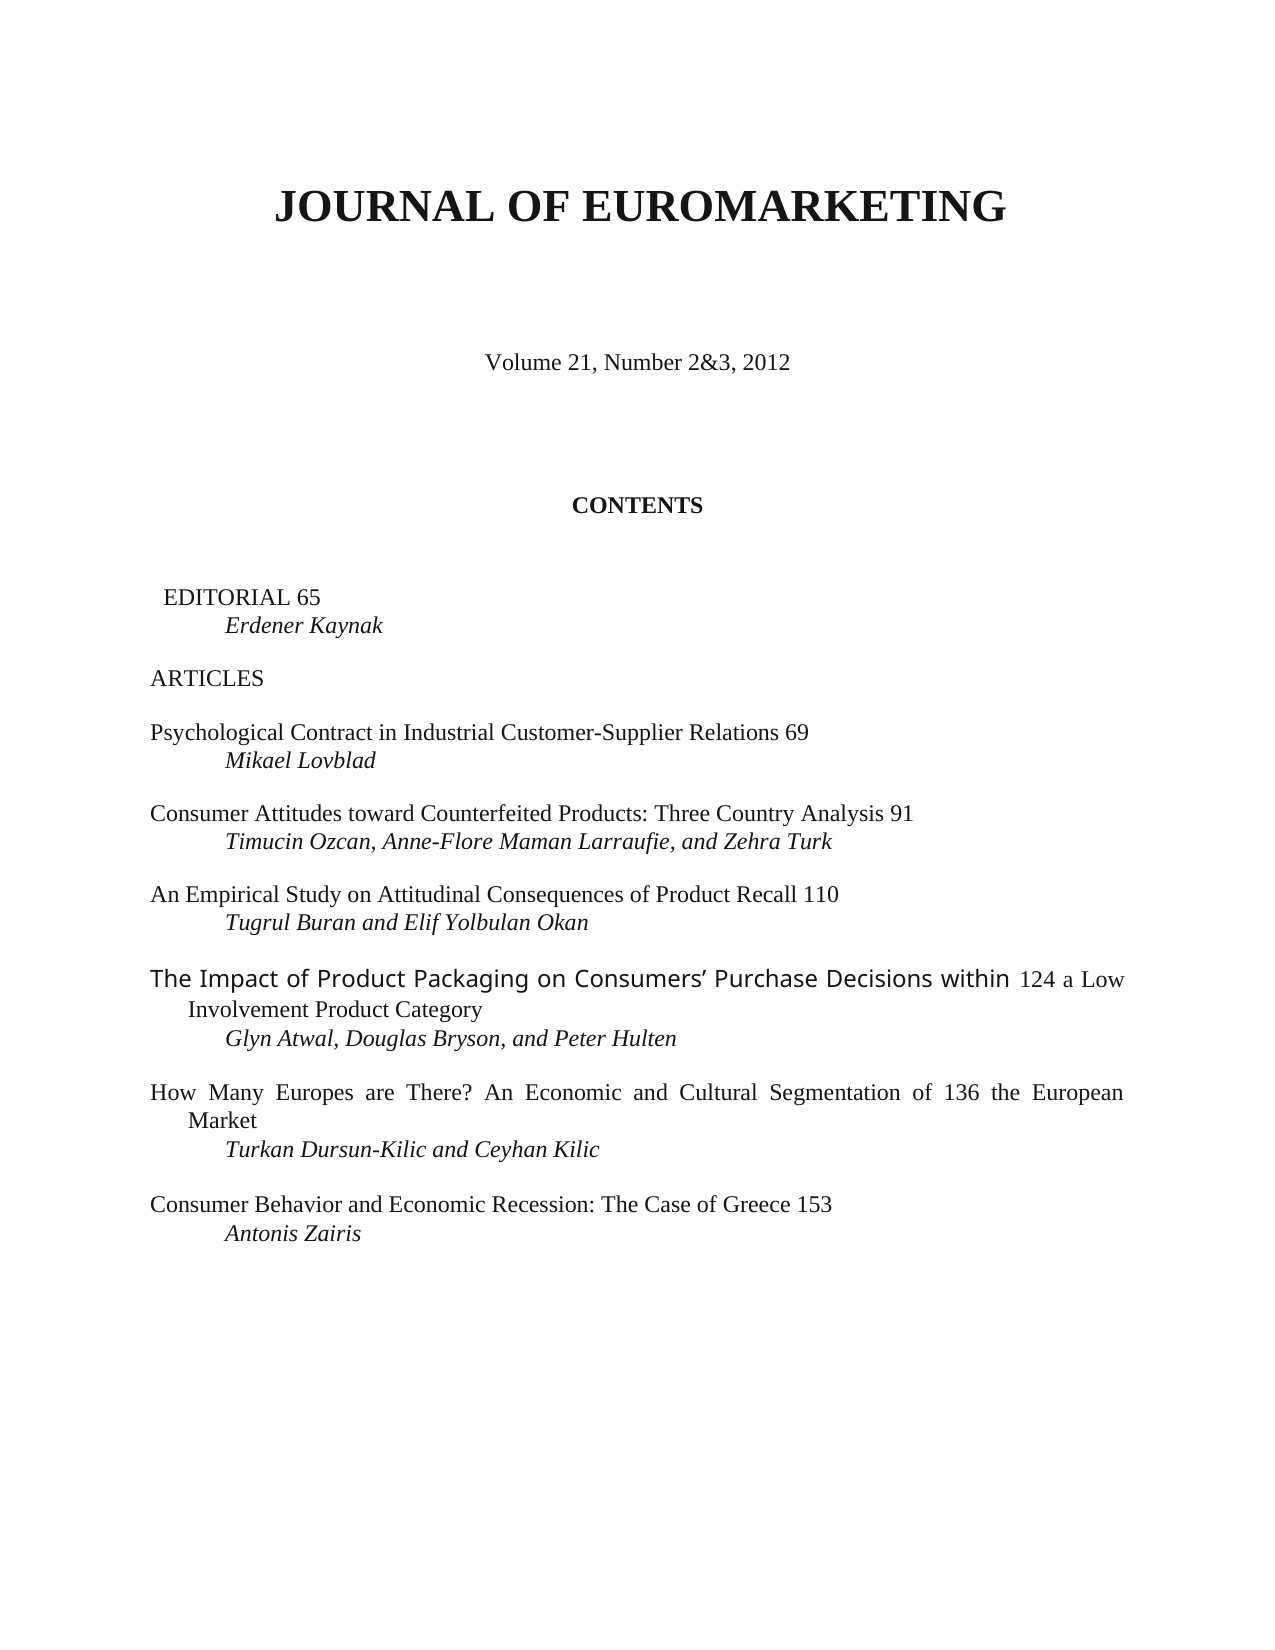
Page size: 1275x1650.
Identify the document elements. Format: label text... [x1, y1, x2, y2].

text Mikael Lovblad [225, 746, 1125, 773]
text How Many Europes are There? An Economic and Cultural Segmentation of 136 the European Market [150, 1077, 1125, 1134]
text JOURNAL OF EUROMARKETING [150, 179, 1125, 231]
text CONTENTS [150, 491, 1125, 518]
text EDITORIAL 65 [157, 583, 1125, 611]
text Antonis Zairis [225, 1217, 1125, 1246]
text Volume 21, Number 2&3, 2012 [150, 348, 1125, 376]
text Timucin Ozcan, Anne-Flore Maman Larraufie, and Zehra Turk [225, 827, 1125, 854]
text ARTICLES [150, 664, 1125, 692]
text Turkan Dursun-Kilic and Ceyhan Kilic [225, 1134, 1125, 1163]
text The Impact of Product Packaging on Consumers’ Purchase Decisions within 124 a Low Involvement Product Category [150, 962, 1125, 1023]
text Erdener Kaynak [225, 611, 1125, 638]
text Glyn Atwal, Douglas Bryson, and Peter Hulten [225, 1023, 1125, 1051]
text Consumer Attitudes toward Counterfeited Products: Three Country Analysis 91 [150, 799, 1125, 827]
text Psychological Contract in Industrial Customer-Supplier Relations 69 [150, 718, 1125, 746]
text Tugrul Buran and Elif Yolbulan Okan [225, 908, 1125, 936]
text An Empirical Study on Attitudinal Consequences of Product Recall 110 [150, 881, 1125, 908]
text Consumer Behavior and Economic Recession: The Case of Greece 153 [150, 1189, 1125, 1217]
